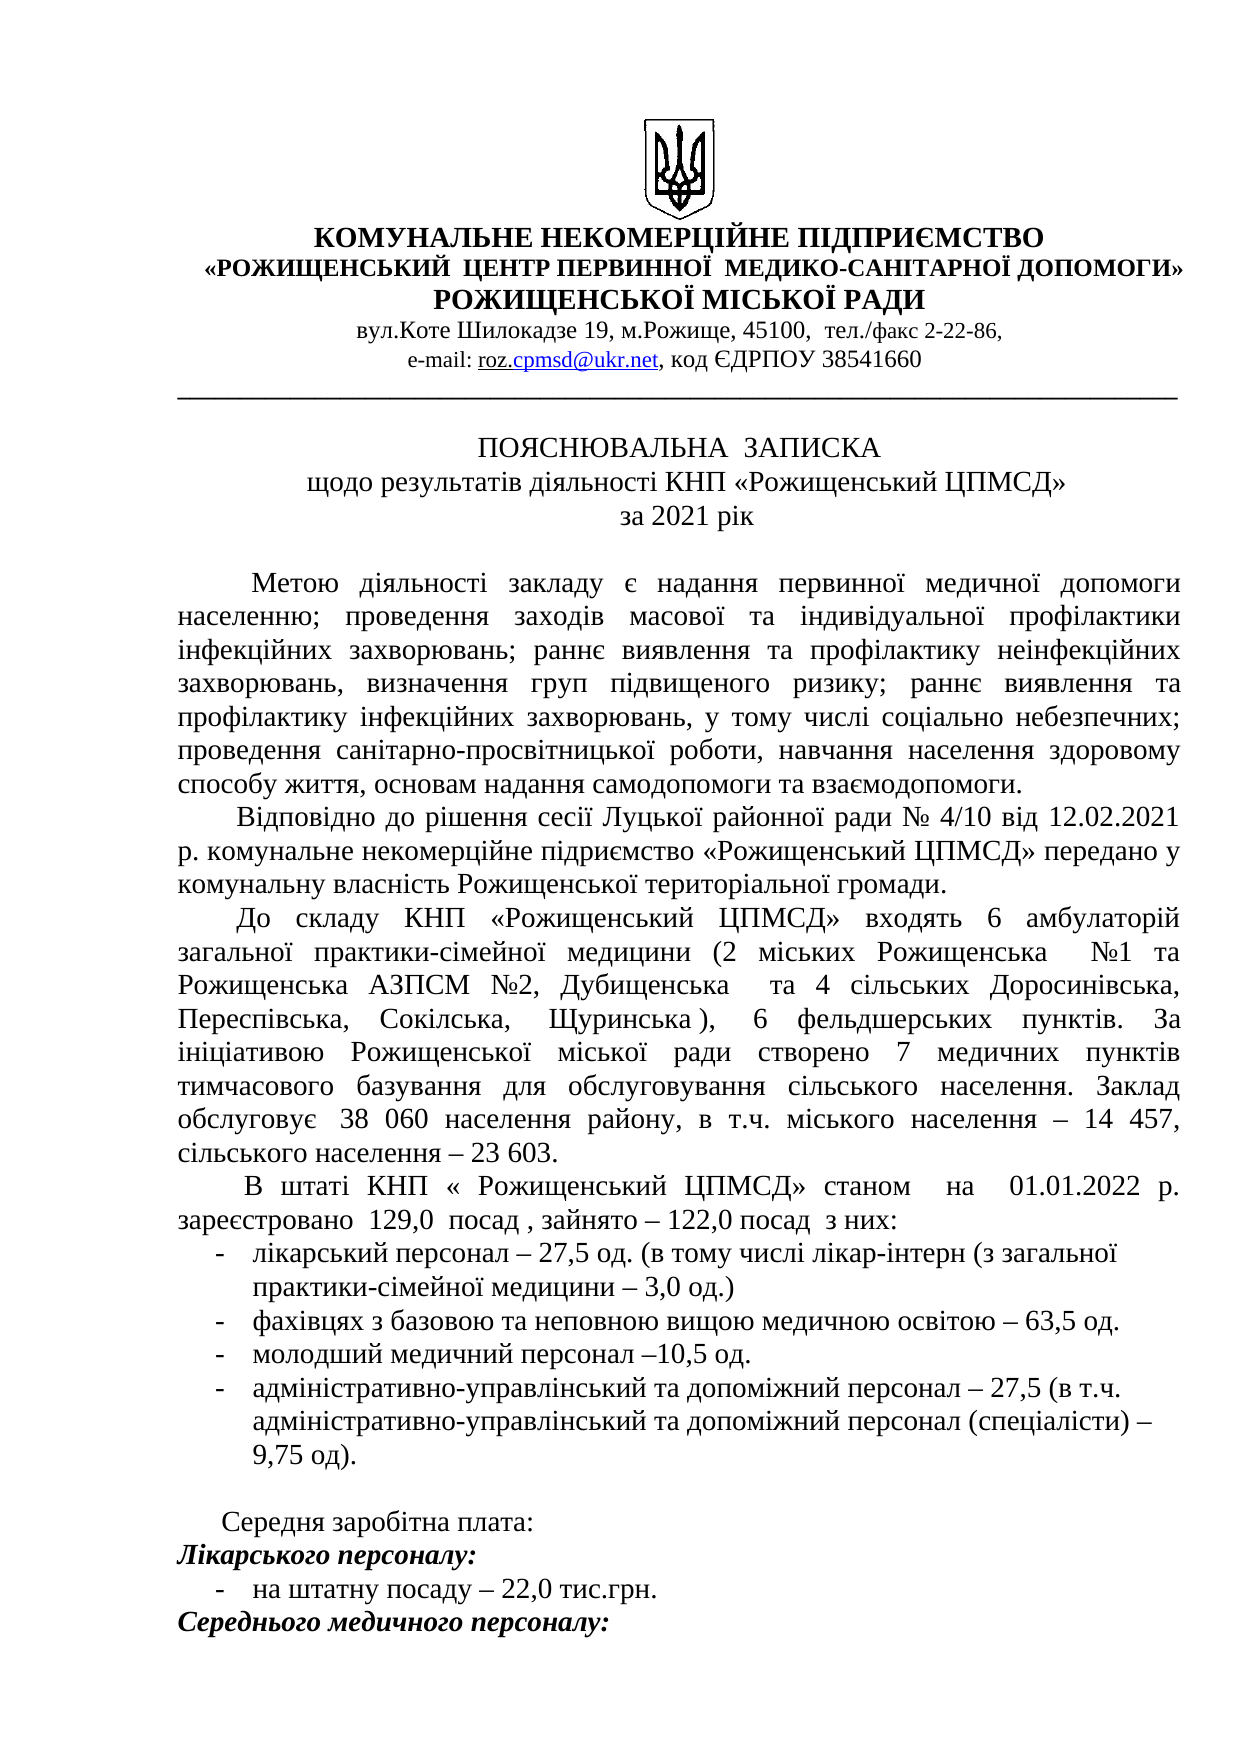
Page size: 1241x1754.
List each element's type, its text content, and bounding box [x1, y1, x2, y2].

text за 2021 рік [177, 498, 1196, 531]
text Лікарського персоналу: [177, 1537, 1181, 1571]
text Середнього медичного персоналу: [177, 1604, 1181, 1638]
list на штатну посаду – 22,0 тис.грн. [215, 1571, 1181, 1604]
list фахівцях з базовою та неповною вищою медичною освітою – 63,5 од. [215, 1303, 1181, 1336]
text вул.Коте Шилокадзе .Рожище, 45100, тел./факс 2-22-86, е-mail: roz.сpmsd@ukr.net, код ЄДРПОУ 38541660 [148, 316, 1181, 373]
list лікарський персонал – 27,5 од. (в тому числі лікар-інтерн (з загальної практики-сімейної медицини – 3,0 од.) [215, 1236, 1181, 1303]
subtitle «РОЖИЩЕНСЬКИЙ ЦЕНТР ПЕРВИННОЇ МЕДИКО-САНІТАРНОЇ ДОПОМОГИ» [177, 253, 1211, 282]
text Середня заробітна плата: [177, 1504, 1181, 1537]
subtitle РОЖИЩЕНСЬКОЇ МІСЬКОЇ РАДИ [177, 282, 1181, 316]
text щодо результатів діяльності КНП «Рожищенський ЦПМСД» [177, 464, 1196, 498]
text В штаті КНП « Рожищенський ЦПМСД» станом на 01.01.2022 р. зареєстровано 129,0 посад , зайнято – 122,0 посад з них: [177, 1168, 1181, 1236]
text Відповідно до рішення сесії Луцької районної ради № 4/10 від 12.02.2021 р. комунальне некомерційне підриємство «Рожищенський ЦПМСД» передано у комунальну власність Рожищенської територіальної громади. [177, 799, 1181, 900]
list адміністративно-управлінський та допоміжний персонал – 27,5 (в т.ч. адміністративно-управлінський та допоміжний персонал (спеціалісти) – 9,75 од). [215, 1370, 1181, 1470]
text ПОЯСНЮВАЛЬНА ЗАПИСКА [177, 431, 1181, 464]
subtitle КОМУНАЛЬНЕ НЕКОМЕРЦІЙНЕ ПІДПРИЄМСТВО [148, 220, 1181, 253]
text До складу КНП «Рожищенський ЦПМСД» входять 6 амбулаторій загальної практики-сімейної медицини (2 міських Рожищенська №1 та Рожищенська АЗПСМ №2, Дубищенська та 4 сільських Доросинівська, Переспівська, Сокілська, Щуринська ), 6 фельдшерських пунктів. За ініціативою Рожищенської міської ради створено 7 медичних пунктів тимчасового базування для обслуговування сільського населення. Заклад обслуговує 38 060 населення району, в т.ч. міського населення – 14 457, сільського населення – 23 603. [177, 900, 1181, 1168]
text Метою діяльності закладу є надання первинної медичної допомоги населенню; проведення заходів масової та індивідуальної профілактики інфекційних захворювань; раннє виявлення та профілактику неінфекційних захворювань, визначення груп підвищеного ризику; раннє виявлення та профілактику інфекційних захворювань, у тому числі соціально небезпечних; проведення санітарно-просвітницької роботи, навчання населення здоровому способу життя, основам надання самодопомоги та взаємодопомоги. [177, 565, 1181, 799]
list молодший медичний персонал –10,5 од. [215, 1336, 1181, 1370]
picture [644, 118, 715, 220]
text ________________________________________________________________________________ [177, 373, 1181, 402]
